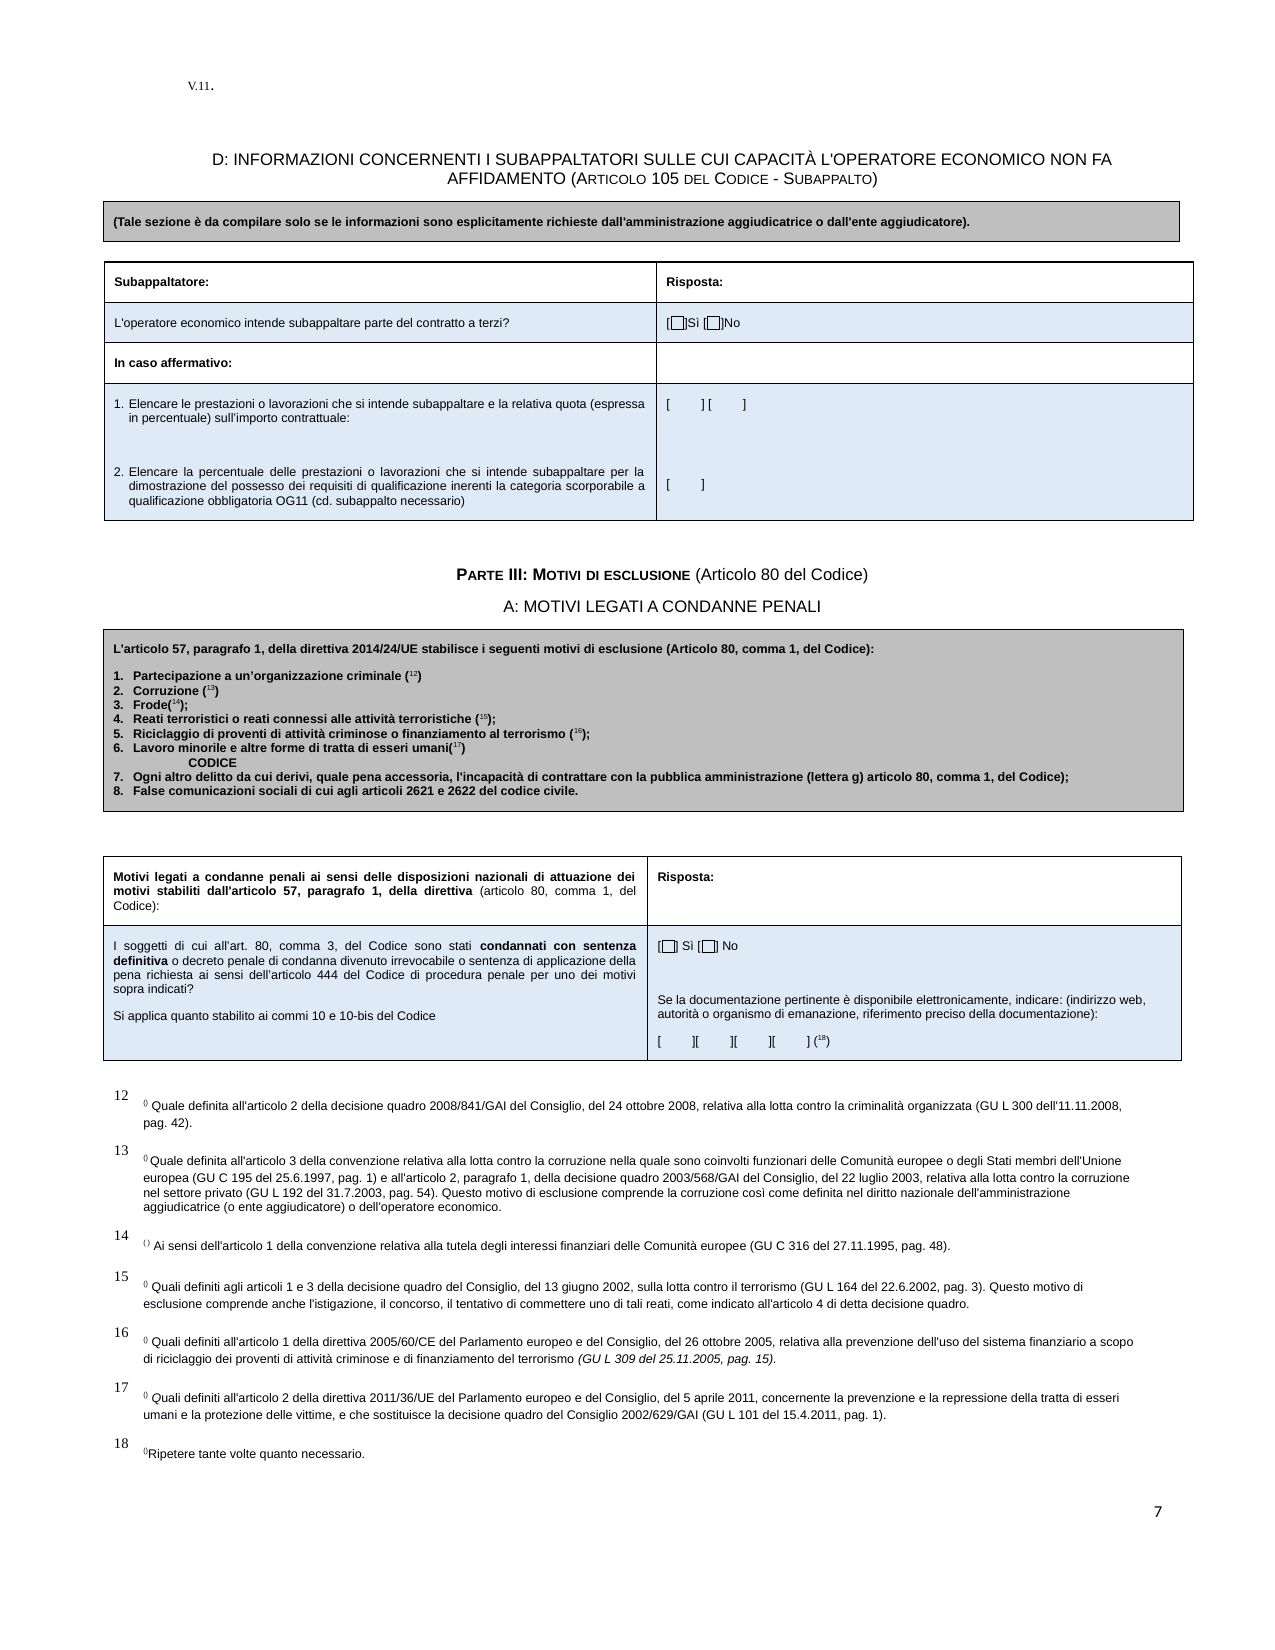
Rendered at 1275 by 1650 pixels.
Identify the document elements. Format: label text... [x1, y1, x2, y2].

table_header Subappaltatore: [105, 263, 656, 302]
title A: Motivi legati a condanne penali [187, 597, 1137, 616]
table_cell I soggetti di cui all’art. 80, comma 3, del Codice sono stati condannati con sentenza definitiva o decreto penale di condanna divenuto irrevocabile o sentenza di applicazione della pena richiesta ai sensi dell’articolo 444 del Codice di procedura penale per uno dei motivi sopra indicati? Si applica quanto stabilito ai commi 10 e 10-bis del Codice [104, 926, 647, 1060]
table_cell In caso affermativo: [105, 343, 656, 383]
title Parte III: Motivi di esclusione (Articolo 80 del Codice) [187, 565, 1137, 584]
table_cell []Sì []No [657, 303, 1193, 342]
table_cell [ ] [ ] [ ] [657, 384, 1193, 520]
table_cell L'operatore economico intende subappaltare parte del contratto a terzi? [105, 303, 656, 342]
title D: Informazioni concernenti i subappaltatori sulle cui capacità l'operatore economico non fa affidamento (Articolo 105 del Codice - Subappalto) [187, 150, 1137, 188]
table_header (Tale sezione è da compilare solo se le informazioni sono esplicitamente richieste dall'amministrazione aggiudicatrice o dall'ente aggiudicatore). [104, 202, 1179, 241]
table_header L'articolo 57, paragrafo 1, della direttiva 2014/24/UE stabilisce i seguenti motivi di esclusione (Articolo 80, comma 1, del Codice): Partecipazione a un’organizzazione criminale () Corruzione () Frode(); Reati terroristici o reati connessi alle attività terroristiche (); Riciclaggio di proventi di attività criminose o finanziamento al terrorismo (); Lavoro minorile e altre forme di tratta di esseri umani() CODICE Ogni altro delitto da cui derivi, quale pena accessoria, l'incapacità di contrattare con la pubblica amministrazione (lettera g) articolo 80, comma 1, del Codice); False comunicazioni sociali di cui agli articoli 2621 e 2622 del codice civile. [104, 630, 1183, 811]
table_cell [657, 343, 1193, 383]
table_cell [] Sì [] No Se la documentazione pertinente è disponibile elettronicamente, indicare: (indirizzo web, autorità o organismo di emanazione, riferimento preciso della documentazione): [ ][ ][ ][ ] () [ ][ ][ ][ ] [ ][ ][ ][ ] [ ][ ][ ][ ] [ ][ ][ ][ ] [648, 926, 1181, 1060]
table_header Motivi legati a condanne penali ai sensi delle disposizioni nazionali di attuazione dei motivi stabiliti dall'articolo 57, paragrafo 1, della direttiva (articolo 80, comma 1, del Codice): [104, 857, 647, 925]
table_cell Elencare le prestazioni o lavorazioni che si intende subappaltare e la relativa quota (espressa in percentuale) sull’importo contrattuale: Elencare la percentuale delle prestazioni o lavorazioni che si intende subappaltare per la dimostrazione del possesso dei requisiti di qualificazione inerenti la categoria scorporabile a qualificazione obbligatoria OG11 (cd. subappalto necessario) [105, 384, 656, 520]
table_header Risposta: [648, 857, 1181, 925]
table_header Risposta: [657, 263, 1193, 302]
